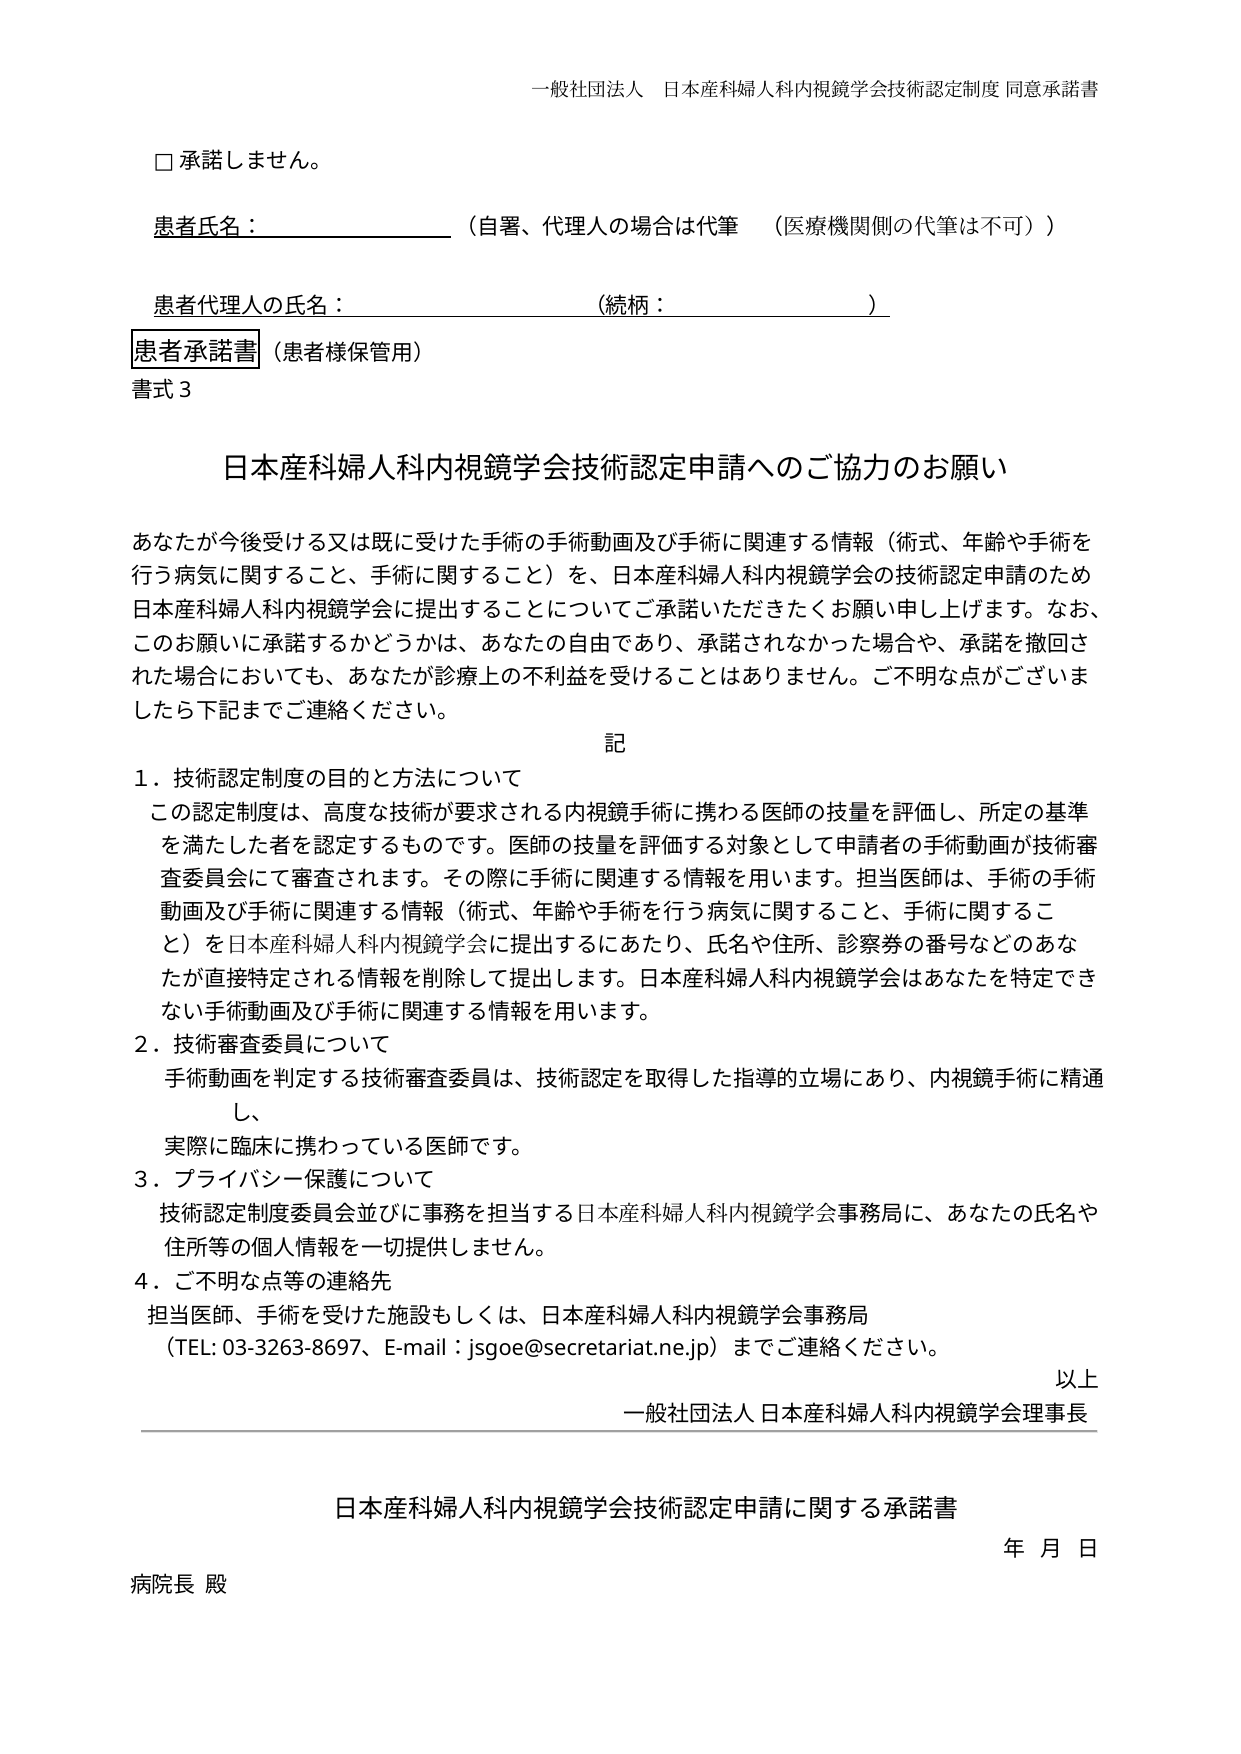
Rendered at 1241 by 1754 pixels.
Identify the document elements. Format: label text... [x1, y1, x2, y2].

text あなたが今後受ける又は既に受けた手術の手術動画及び手術に関連する情報（術式、年齢や手術を行う病気に関すること、手術に関すること）を、日本産科婦人科内視鏡学会の技術認定申請のため日本産科婦人科内視鏡学会に提出することについてご承諾いただきたくお願い申し上げます。なお、このお願いに承諾するかどうかは、あなたの自由であり、承諾されなかった場合や、承諾を撤回された場合においても、あなたが診療上の不利益を受けることはありません。ご不明な点がございましたら下記までご連絡ください。 [131, 525, 1099, 724]
text 実際に臨床に携わっている医師です。 [164, 1129, 1109, 1160]
text 手術動画を判定する技術審査委員は、技術認定を取得した指導的立場にあり、内視鏡手術に精通し、 [164, 1061, 1109, 1126]
text 日本産科婦人科内視鏡学会技術認定申請へのご協力のお願い [131, 444, 1099, 487]
text 患者代理人の氏名： （続柄： ） [153, 288, 1099, 320]
text 一般社団法人 日本産科婦人科内視鏡学会理事長 [145, 1396, 1088, 1428]
text □ 承諾しません。 [153, 143, 1099, 175]
text ４．ご不明な点等の連絡先 [130, 1264, 1099, 1296]
text 日本産科婦人科内視鏡学会技術認定申請に関する承諾書 [333, 1462, 1100, 1524]
text ３．プライバシー保護について [130, 1162, 1099, 1194]
text 患者氏名： （自署、代理人の場合は代筆 （医療機関側の代筆は不可）） [153, 209, 1099, 241]
text ２．技術審査委員について [130, 1027, 1099, 1059]
text （TEL: 03-3263-8697、E-mail：jsgoe@secretariat.ne.jp）までご連絡ください。 [142, 1330, 1099, 1362]
text この認定制度は、高度な技術が要求される内視鏡手術に携わる医師の技量を評価し、所定の基準を満たした者を認定するものです。医師の技量を評価する対象として申請者の手術動画が技術審査委員会にて審査されます。その際に手術に関連する情報を用います。担当医師は、手術の手術動画及び手術に関連する情報（術式、年齢や手術を行う病気に関すること、手術に関すること）を日本産科婦人科内視鏡学会に提出するにあたり、氏名や住所、診察券の番号などのあなたが直接特定される情報を削除して提出します。日本産科婦人科内視鏡学会はあなたを特定できない手術動画及び手術に関連する情報を用います。 [131, 794, 1099, 1026]
text 担当医師、手術を受けた施設もしくは、日本産科婦人科内視鏡学会事務局 [130, 1298, 1099, 1329]
text 患者承諾書（患者様保管用） 書式3 [131, 329, 1099, 404]
text １．技術認定制度の目的と方法について [130, 761, 1099, 792]
text 技術認定制度委員会並びに事務を担当する日本産科婦人科内視鏡学会事務局に、あなたの氏名や [142, 1196, 1121, 1228]
text 年 月 日 [132, 1531, 1099, 1563]
text 記 [131, 726, 1099, 758]
text 病院長 殿 [130, 1567, 1099, 1598]
text 住所等の個人情報を一切提供しません。 [164, 1230, 1121, 1262]
text 以上 [130, 1362, 1099, 1394]
